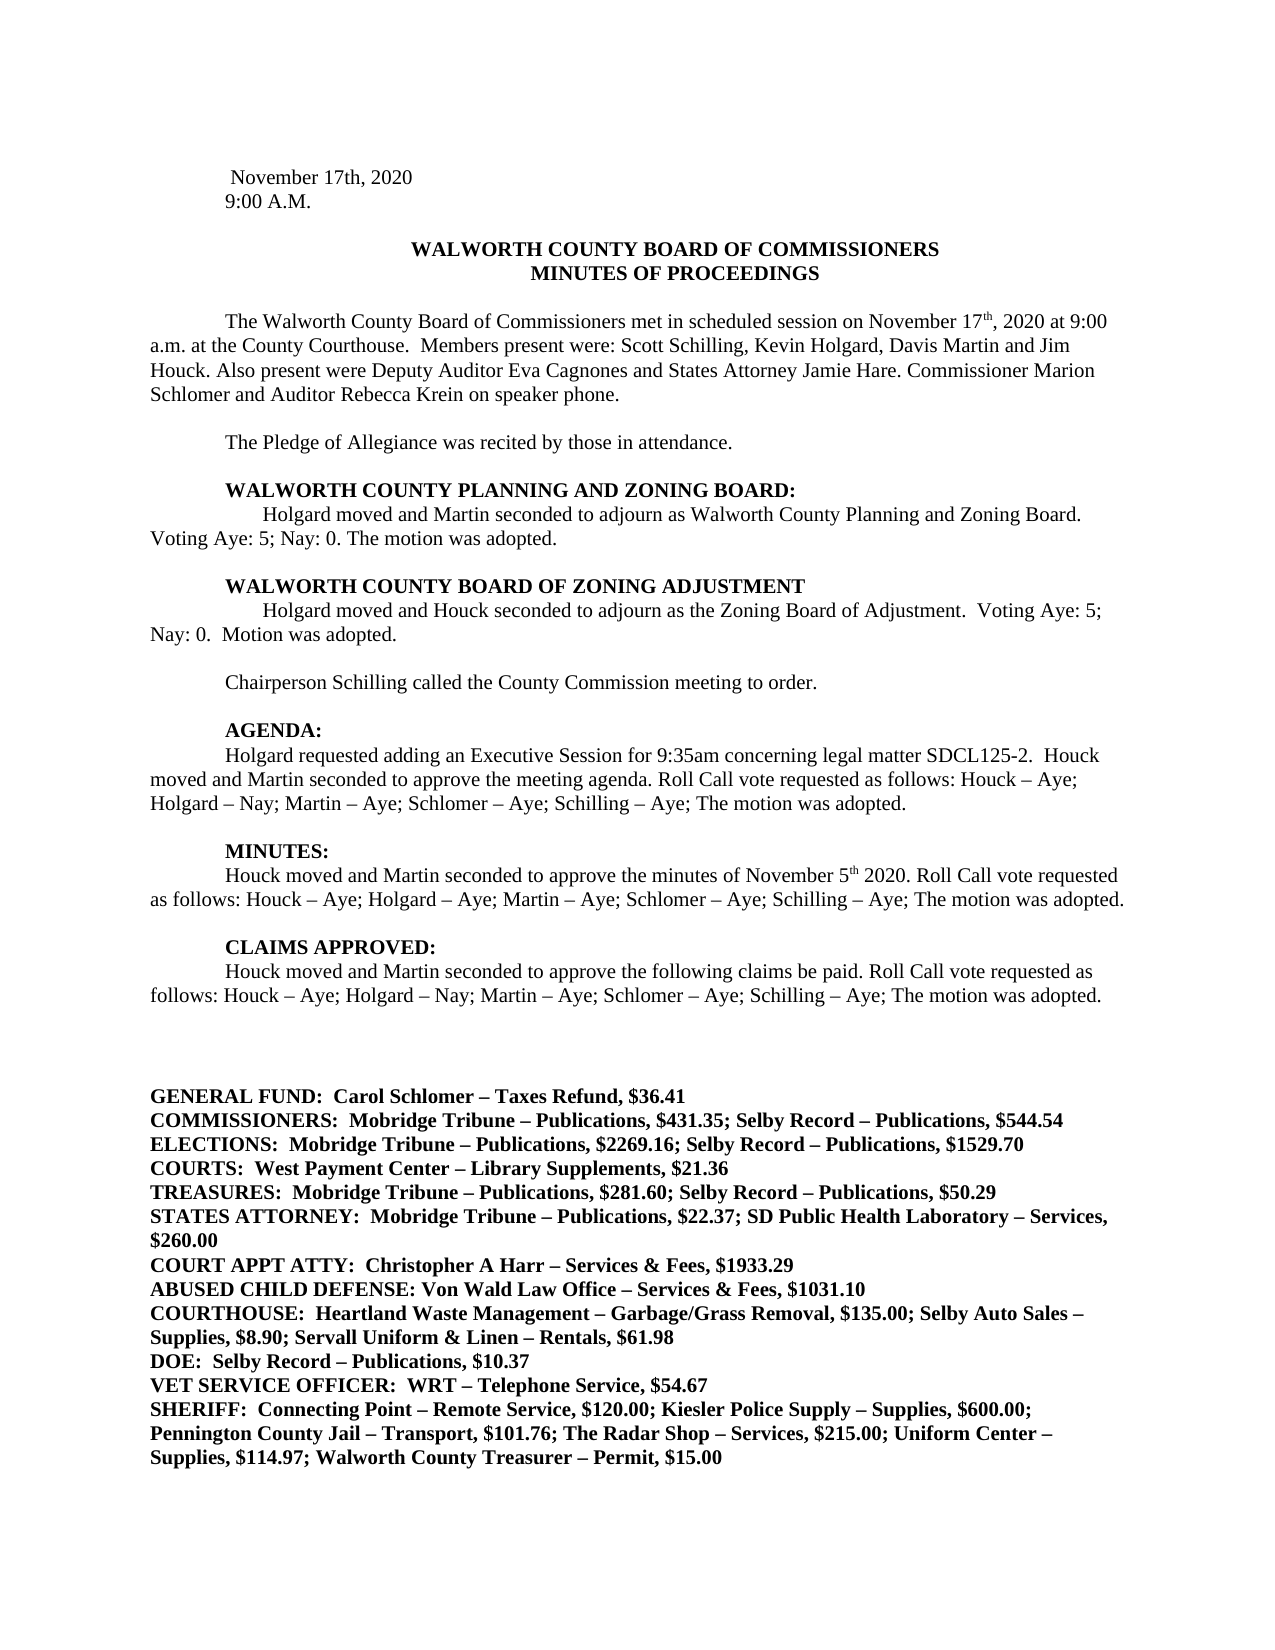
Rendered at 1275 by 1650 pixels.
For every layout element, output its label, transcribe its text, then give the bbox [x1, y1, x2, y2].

text VET SERVICE OFFICER: WRT – Telephone Service, $54.67 [150, 1373, 1125, 1397]
text WALWORTH COUNTY PLANNING AND ZONING BOARD: [150, 478, 1125, 502]
text MINUTES: [150, 839, 1125, 863]
text Houck moved and Martin seconded to approve the following claims be paid. Roll Call vote requested as follows: Houck – Aye; Holgard – Nay; Martin – Aye; Schlomer – Aye; Schilling – Aye; The motion was adopted. [150, 959, 1125, 1031]
text ELECTIONS: Mobridge Tribune – Publications, $2269.16; Selby Record – Publications, $1529.70 [150, 1132, 1125, 1156]
text Holgard moved and Martin seconded to adjourn as Walworth County Planning and Zoning Board. Voting Aye: 5; Nay: 0. The motion was adopted. [150, 502, 1125, 550]
text COURT APPT ATTY: Christopher A Harr – Services & Fees, $1933.29 [150, 1252, 1125, 1277]
text Chairperson Schilling called the County Commission meeting to order. [150, 670, 1125, 694]
text November 17th, 2020 [150, 165, 1125, 189]
text ABUSED CHILD DEFENSE: Von Wald Law Office – Services & Fees, $1031.10 [150, 1277, 1125, 1301]
text MINUTES OF PROCEEDINGS [150, 261, 1125, 285]
text COURTHOUSE: Heartland Waste Management – Garbage/Grass Removal, $135.00; Selby Auto Sales – Supplies, $8.90; Servall Uniform & Linen – Rentals, $61.98 [150, 1301, 1125, 1349]
text Holgard moved and Houck seconded to adjourn as the Zoning Board of Adjustment. Voting Aye: 5; Nay: 0. Motion was adopted. [150, 598, 1125, 646]
text Holgard requested adding an Executive Session for 9:35am concerning legal matter SDCL125-2. Houck moved and Martin seconded to approve the meeting agenda. Roll Call vote requested as follows: Houck – Aye; Holgard – Nay; Martin – Aye; Schlomer – Aye; Schilling – Aye; The motion was adopted. [150, 742, 1125, 815]
text GENERAL FUND: Carol Schlomer – Taxes Refund, $36.41 [150, 1084, 1125, 1108]
text COURTS: West Payment Center – Library Supplements, $21.36 [150, 1156, 1125, 1180]
text 9:00 A.M. [150, 189, 1125, 213]
text The Pledge of Allegiance was recited by those in attendance. [150, 430, 1125, 454]
text AGENDA: [150, 718, 1125, 742]
text WALWORTH OF COMMISSIONERS [150, 237, 1125, 261]
text CLAIMS APPROVED: [150, 935, 1125, 959]
text STATES ATTORNEY: Mobridge Tribune – Publications, $22.37; SD Public Health Laboratory – Services, $260.00 [150, 1204, 1125, 1252]
text TREASURES: Mobridge Tribune – Publications, $281.60; Selby Record – Publications, $50.29 [150, 1180, 1125, 1204]
text COMMISSIONERS: Mobridge Tribune – Publications, $431.35; Selby Record – Publications, $544.54 [150, 1108, 1125, 1132]
text The Walworth County Board of Commissioners met in scheduled session on November 17th, 2020 at 9:00 a.m. at the County Courthouse. Members present were: Scott Schilling, Kevin Holgard, Davis Martin and Jim Houck. Also present were Deputy Auditor Eva Cagnones and States Attorney Jamie Hare. Commissioner Marion Schlomer and Auditor Rebecca Krein on speaker phone. [150, 309, 1125, 406]
text WALWORTH COUNTY BOARD OF ZONING ADJUSTMENT [150, 574, 1125, 598]
text DOE: Selby Record – Publications, $10.37 [150, 1349, 1125, 1373]
text Houck moved and Martin seconded to approve the minutes of November 5th 2020. Roll Call vote requested as follows: Houck – Aye; Holgard – Aye; Martin – Aye; Schlomer – Aye; Schilling – Aye; The motion was adopted. [150, 863, 1125, 911]
text SHERIFF: Connecting Point – Remote Service, $120.00; Kiesler Police Supply – Supplies, $600.00; Pennington County Jail – Transport, $101.76; The Radar Shop – Services, $215.00; Uniform Center – Supplies, $114.97; Walworth County Treasurer – Permit, $15.00 [150, 1397, 1125, 1469]
